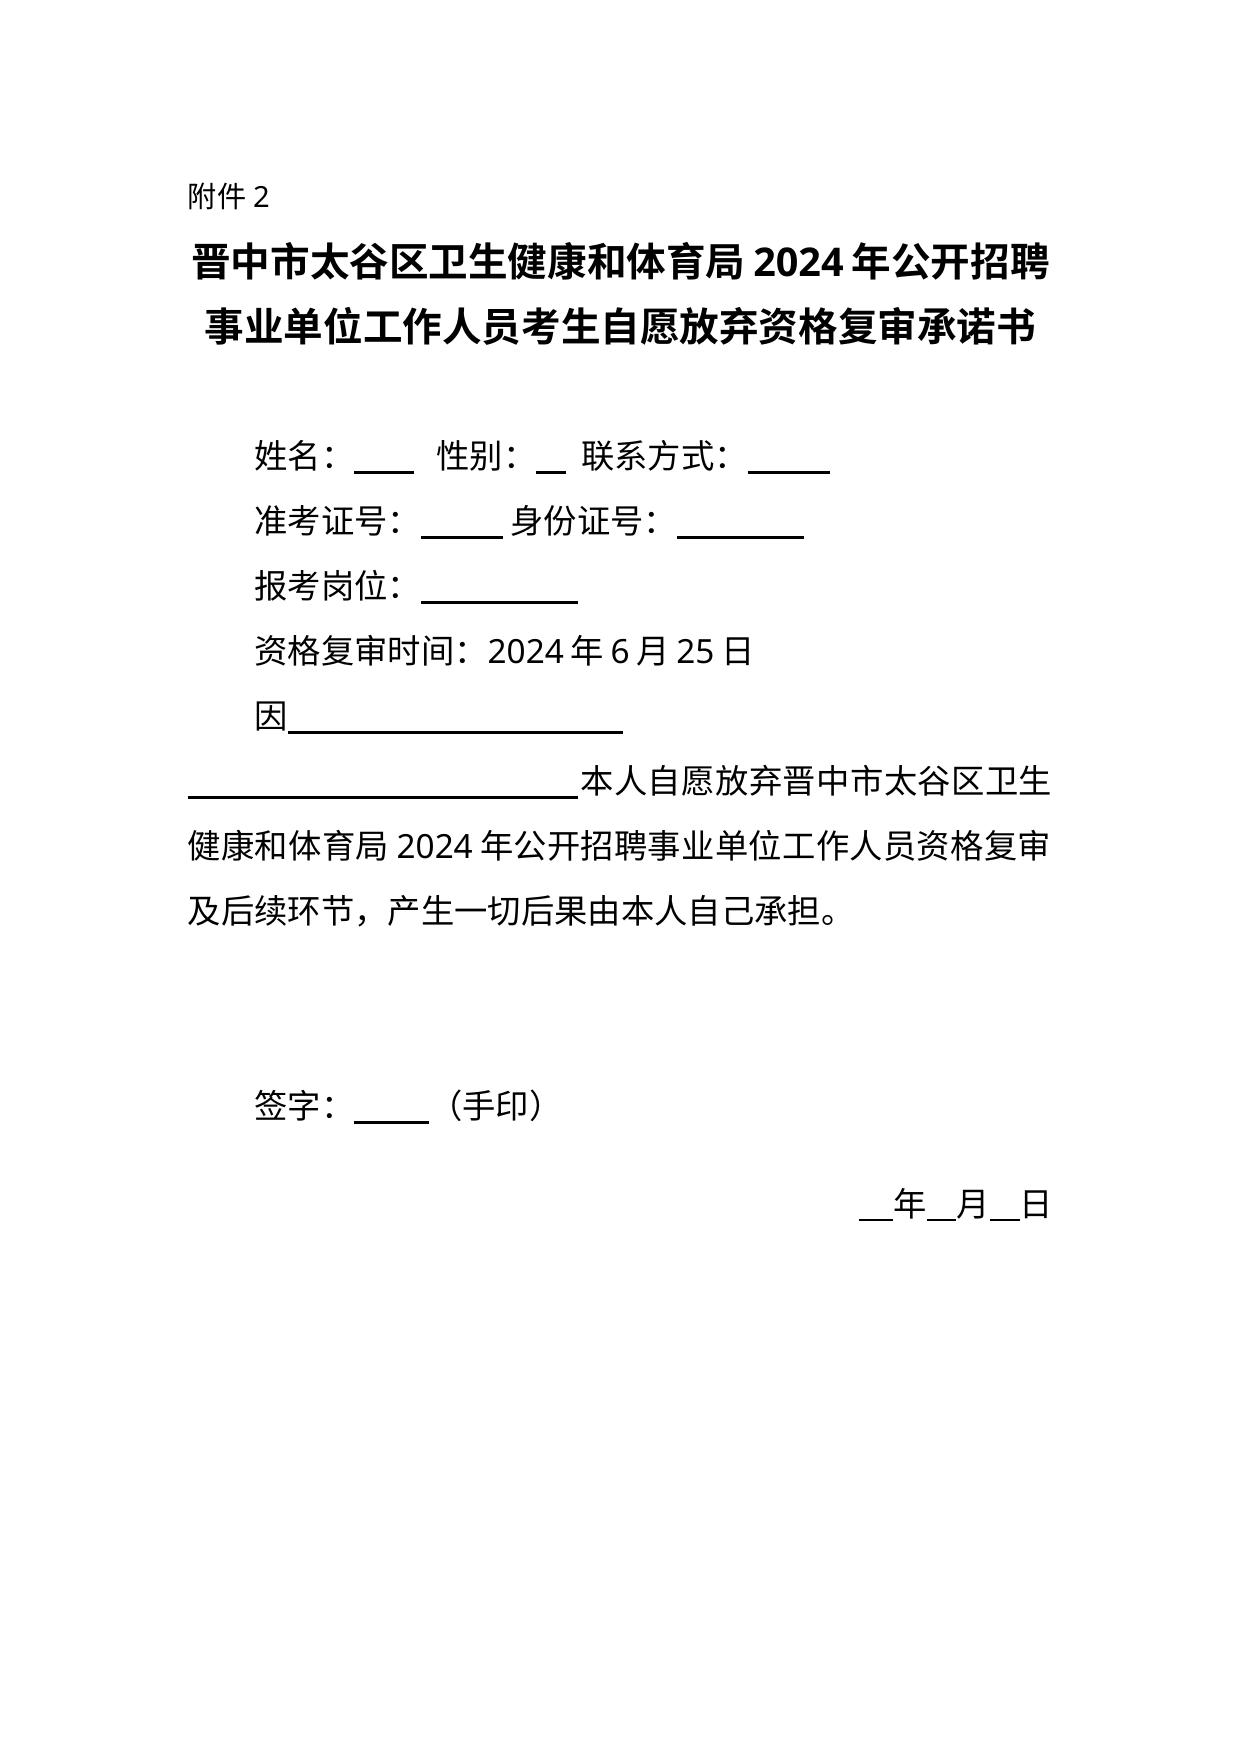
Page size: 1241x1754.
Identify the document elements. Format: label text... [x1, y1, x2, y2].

text 本人自愿放弃晋中市太谷区卫生健康和体育局2024年公开招聘事业单位工作人员资格复审及后续环节，产生一切后果由本人自己承担。 [187, 747, 1053, 942]
text 姓名： 性别： 联系方式： [187, 422, 1053, 487]
text 报考岗位： [187, 552, 1053, 617]
text 准考证号： 身份证号： [187, 487, 1053, 552]
text 资格复审时间：2024年6月25日 [187, 617, 1053, 682]
list 附件2 [187, 162, 1053, 227]
text 签字： （手印） [187, 1072, 1053, 1137]
text 晋中市太谷区卫生健康和体育局2024年公开招聘事业单位工作人员考生自愿放弃资格复审承诺书 [187, 227, 1053, 357]
text 年 月 日 [187, 1169, 1053, 1234]
text 因 [254, 682, 1053, 747]
